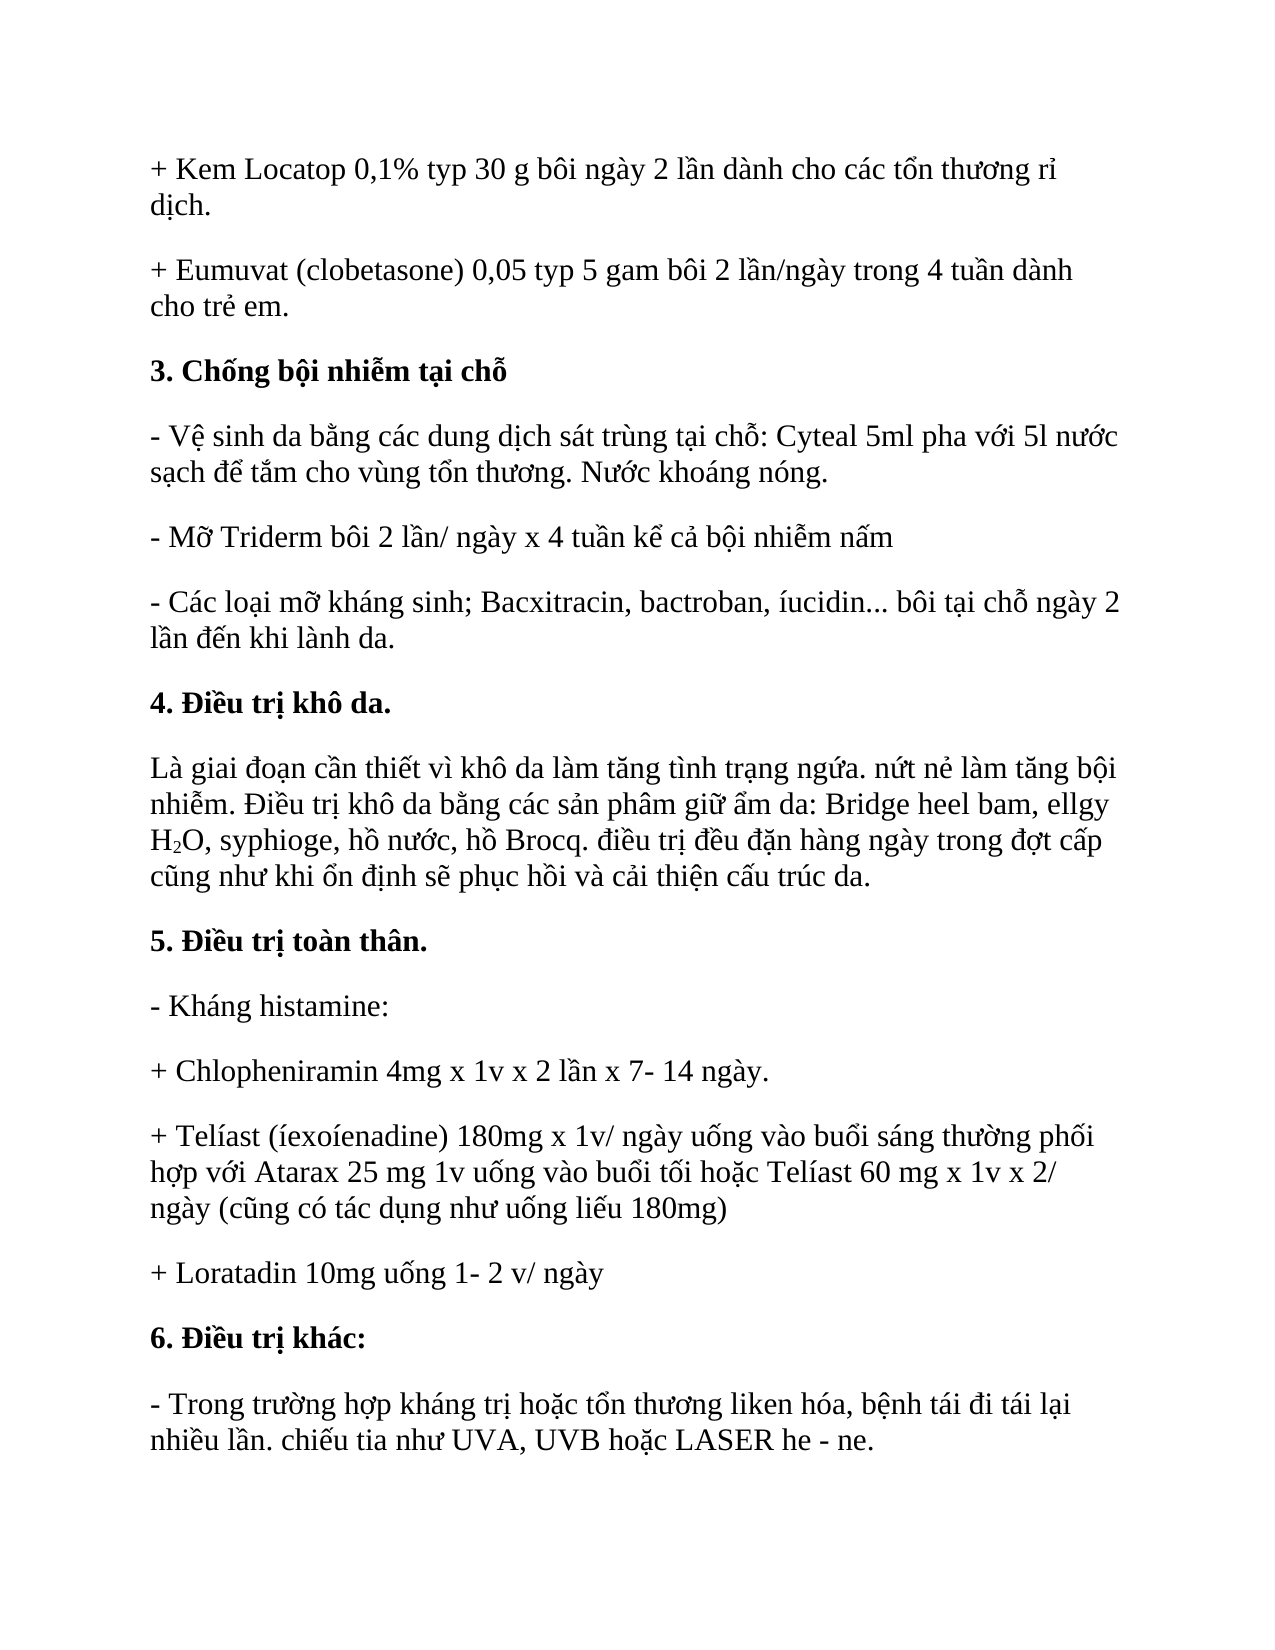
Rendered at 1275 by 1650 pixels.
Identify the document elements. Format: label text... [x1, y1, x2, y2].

text - Kháng histamine: [150, 987, 1125, 1023]
text + Chlopheniramin 4mg x 1v x 2 lần x 7- 14 ngày. [150, 1053, 1125, 1088]
text 4. Điều trị khô da. [150, 684, 1125, 720]
text - Mỡ Triderm bôi 2 lần/ ngày x 4 tuần kể cả bội nhiễm nấm [150, 518, 1125, 554]
text + Kem Locatop 0,1% typ 30 g bôi ngày 2 lần dành cho các tổn thương rỉ dịch. [150, 150, 1125, 222]
text Là giai đoạn cần thiết vì khô da làm tăng tình trạng ngứa. nứt nẻ làm tăng bội nhiễm. Điều trị khô da bằng các sản phâm giữ ẩm da: Bridge heel bam, ellgy H2O, syphioge, hồ nước, hồ Brocq. điều trị đều đặn hàng ngày trong đợt cấp cũng như khi ổn định sẽ phục hồi và cải thiện cấu trúc da. [150, 749, 1125, 893]
text 3. Chống bội nhiễm tại chỗ [150, 352, 1125, 388]
text - Các loại mỡ kháng sinh; Bacxitracin, bactroban, íucidin... bôi tại chỗ ngày 2 lần đến khi lành da. [150, 583, 1125, 655]
text 6. Điều trị khác: [150, 1320, 1125, 1356]
text 5. Điều trị toàn thân. [150, 922, 1125, 958]
text + Telíast (íexoíenadine) 180mg x 1v/ ngày uống vào buổi sáng thường phối hợp với Atarax 25 mg 1v uống vào buổi tối hoặc Telíast 60 mg x 1v x 2/ ngày (cũng có tác dụng như uống liếu 180mg) [150, 1118, 1125, 1226]
text - Trong trường hợp kháng trị hoặc tổn thương liken hóa, bệnh tái đi tái lại nhiều lần. chiếu tia như UVA, UVB hoặc LASER he - ne. [150, 1385, 1125, 1457]
text - Vệ sinh da bằng các dung dịch sát trùng tại chỗ: Cyteal 5ml pha với 5l nước sạch để tắm cho vùng tổn thương. Nước khoáng nóng. [150, 417, 1125, 489]
text + Loratadin 10mg uống 1- 2 v/ ngày [150, 1255, 1125, 1291]
text + Eumuvat (clobetasone) 0,05 typ 5 gam bôi 2 lần/ngày trong 4 tuần dành cho trẻ em. [150, 251, 1125, 323]
